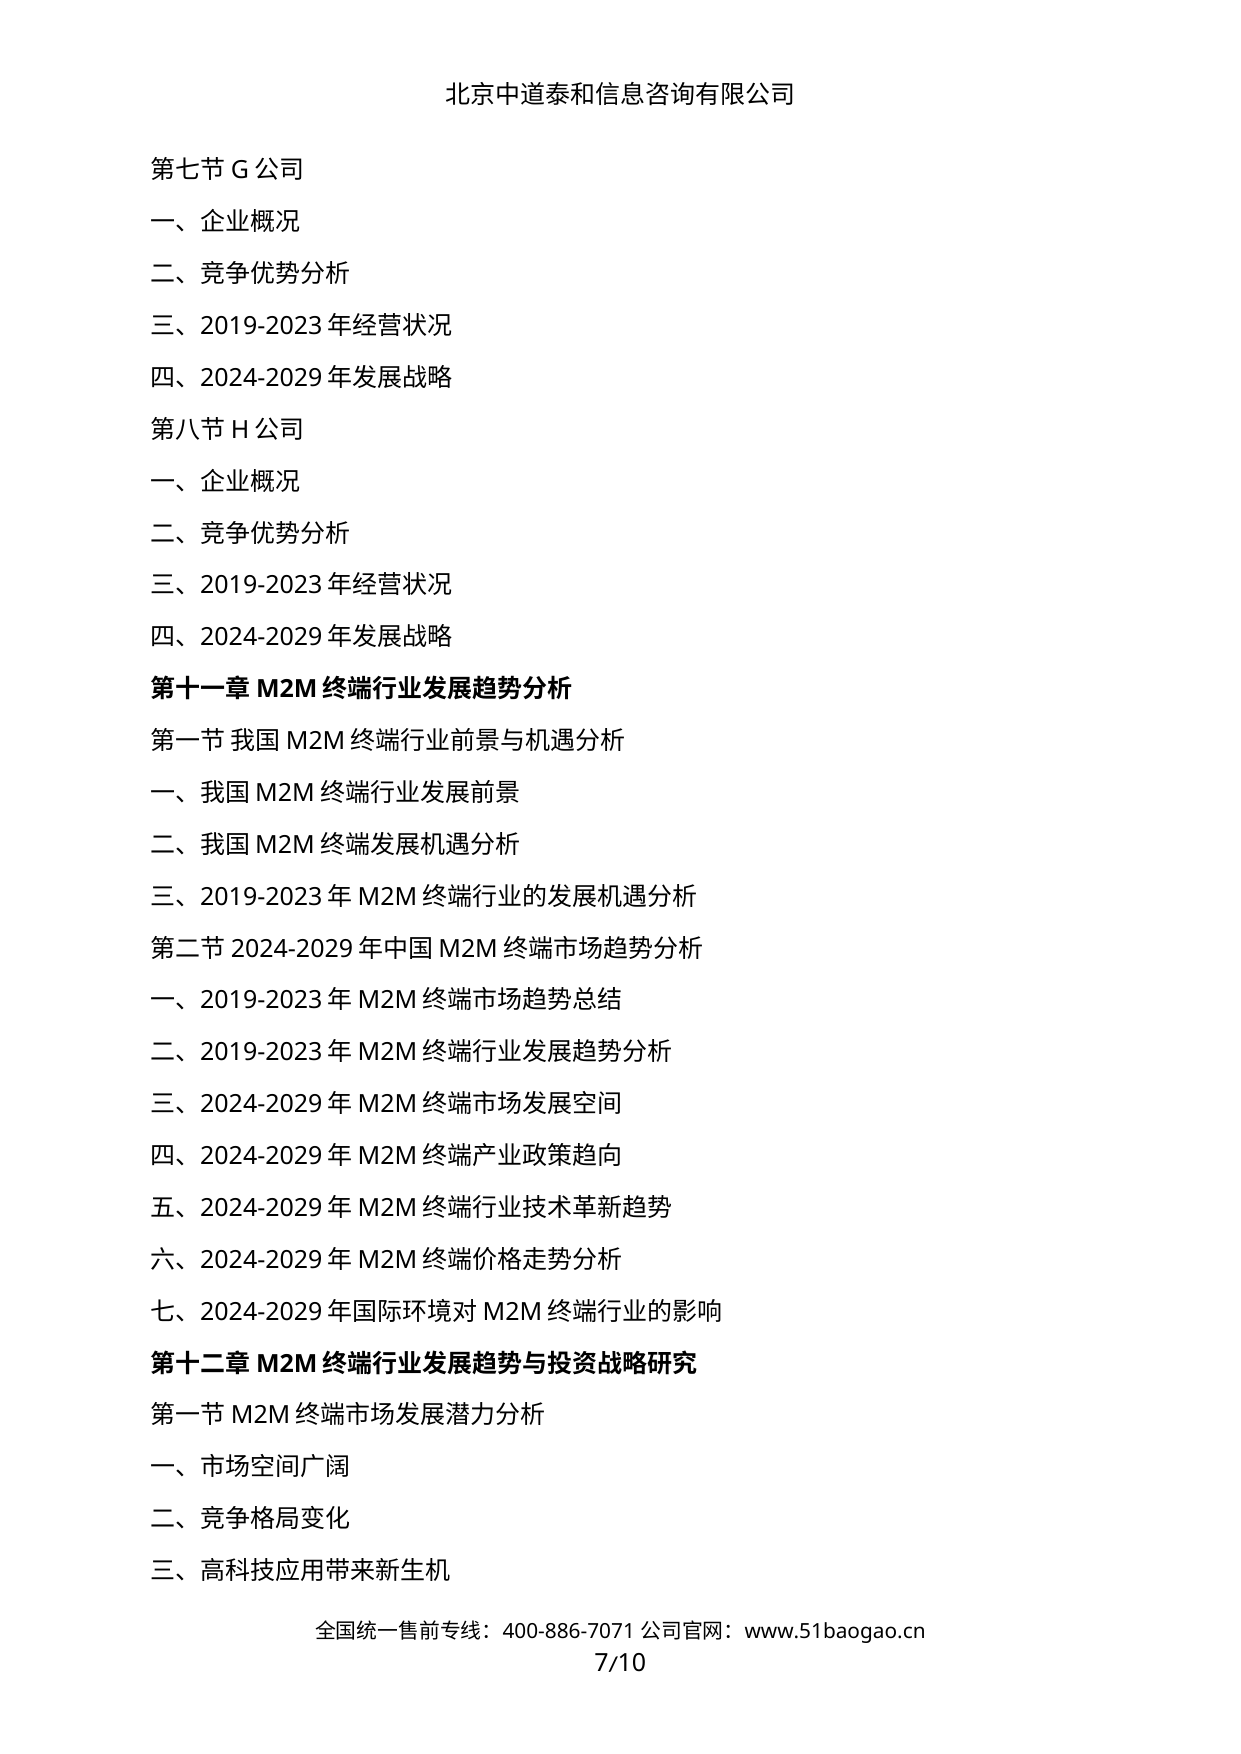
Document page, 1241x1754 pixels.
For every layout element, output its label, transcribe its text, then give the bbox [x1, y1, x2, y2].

text 二、我国M2M终端发展机遇分析 [150, 824, 1090, 861]
text 三、2019-2023年经营状况 [150, 306, 1090, 342]
text 一、企业概况 [150, 202, 1090, 238]
text 第八节 H公司 [150, 409, 1090, 446]
text 七、2024-2029年国际环境对M2M终端行业的影响 [150, 1291, 1090, 1327]
text 二、竞争优势分析 [150, 254, 1090, 290]
text 四、2024-2029年发展战略 [150, 357, 1090, 394]
text 三、2019-2023年M2M终端行业的发展机遇分析 [150, 876, 1090, 912]
text 一、企业概况 [150, 461, 1090, 497]
text 三、2024-2029年M2M终端市场发展空间 [150, 1084, 1090, 1120]
text 第七节 G公司 [150, 150, 1090, 186]
text 第二节 2024-2029年中国M2M终端市场趋势分析 [150, 928, 1090, 964]
text 一、2019-2023年M2M终端市场趋势总结 [150, 980, 1090, 1016]
text 第一节 M2M终端市场发展潜力分析 [150, 1395, 1090, 1431]
text 六、2024-2029年M2M终端价格走势分析 [150, 1239, 1090, 1276]
text 五、2024-2029年M2M终端行业技术革新趋势 [150, 1187, 1090, 1224]
text 二、竞争格局变化 [150, 1499, 1090, 1535]
text 三、高科技应用带来新生机 [150, 1551, 1090, 1587]
text 第十一章 M2M终端行业发展趋势分析 [150, 669, 1090, 705]
text 三、2019-2023年经营状况 [150, 565, 1090, 601]
text 一、市场空间广阔 [150, 1447, 1090, 1483]
text 第一节 我国M2M终端行业前景与机遇分析 [150, 721, 1090, 757]
text 第十二章 M2M终端行业发展趋势与投资战略研究 [150, 1343, 1090, 1379]
text 四、2024-2029年发展战略 [150, 617, 1090, 653]
text 二、竞争优势分析 [150, 513, 1090, 549]
text 一、我国M2M终端行业发展前景 [150, 772, 1090, 809]
text 四、2024-2029年M2M终端产业政策趋向 [150, 1136, 1090, 1172]
text 二、2019-2023年M2M终端行业发展趋势分析 [150, 1032, 1090, 1068]
